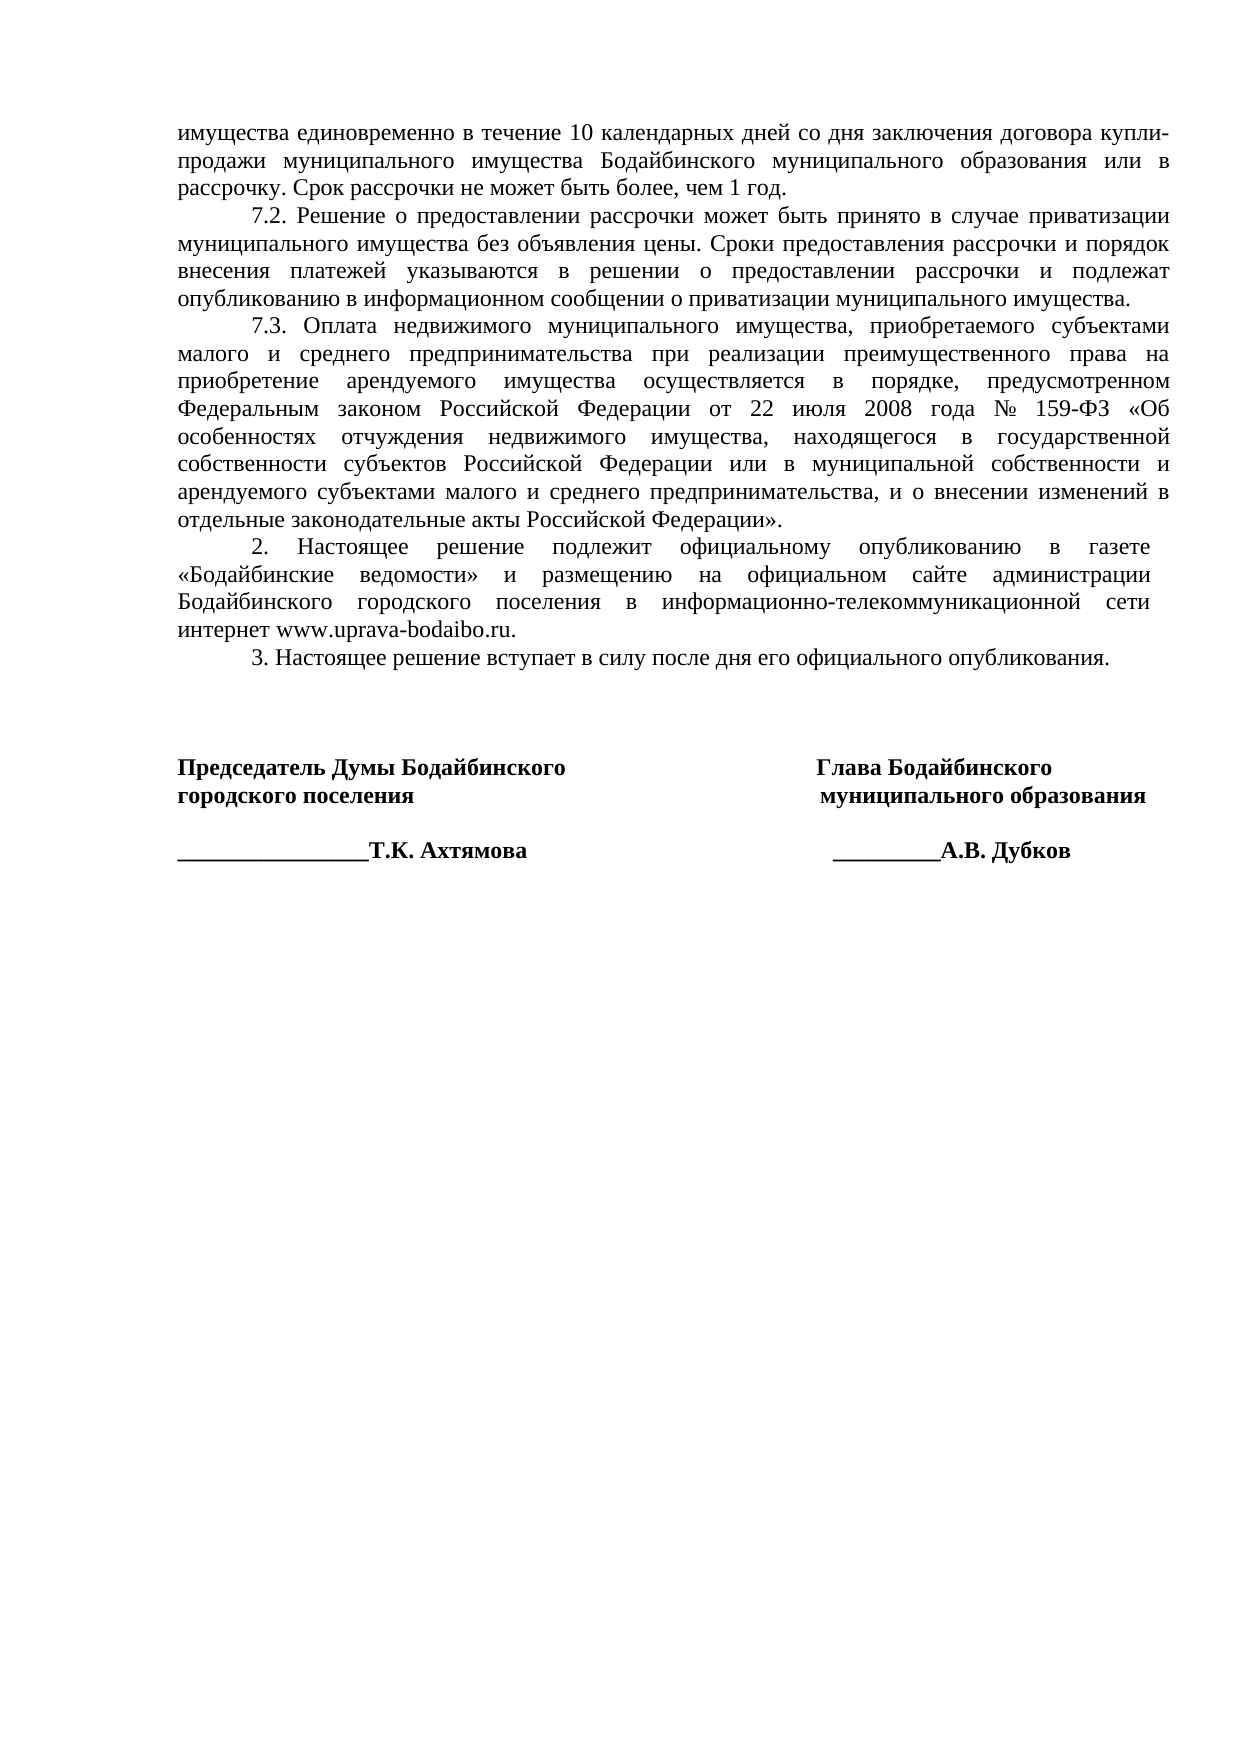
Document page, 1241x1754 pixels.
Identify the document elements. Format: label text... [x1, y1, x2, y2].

text Председатель Думы Бодайбинского Глава Бодайбинского [177, 753, 1152, 781]
text 3. Настоящее решение вступает в силу после дня его официального опубликования. [177, 643, 1152, 670]
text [177, 118, 1171, 201]
text 7.2. Решение о предоставлении рассрочки может быть принято в случае приватизации муниципального имущества без объявления цены. Сроки предоставления рассрочки и порядок внесения платежей указываются в решении о предоставлении рассрочки и подлежат опубликованию в информационном сообщении о приватизации муниципального имущества. [177, 201, 1171, 311]
text ________________Т.К. Ахтямова _________А.В. Дубков [177, 836, 1152, 863]
text городского поселения муниципального образования [177, 781, 1152, 808]
text 2. Настоящее решение подлежит официальному опубликованию в газете «Бодайбинские ведомости» и размещению на официальном сайте администрации Бодайбинского городского поселения в информационно-телекоммуникационной сети интернет www.uprava-bodaibo.ru. [177, 532, 1152, 643]
text 7.3. Оплата недвижимого муниципального имущества, приобретаемого субъектами малого и среднего предпринимательства при реализации преимущественного права на приобретение арендуемого имущества осуществляется в порядке, предусмотренном Федеральным законом Российской Федерации от 22 июля 2008 года № 159-ФЗ «Об особенностях отчуждения недвижимого имущества, находящегося в государственной собственности субъектов Российской Федерации или в муниципальной собственности и арендуемого субъектами малого и среднего предпринимательства, и о внесении изменений в отдельные законодательные акты Российской Федерации». [177, 311, 1171, 532]
